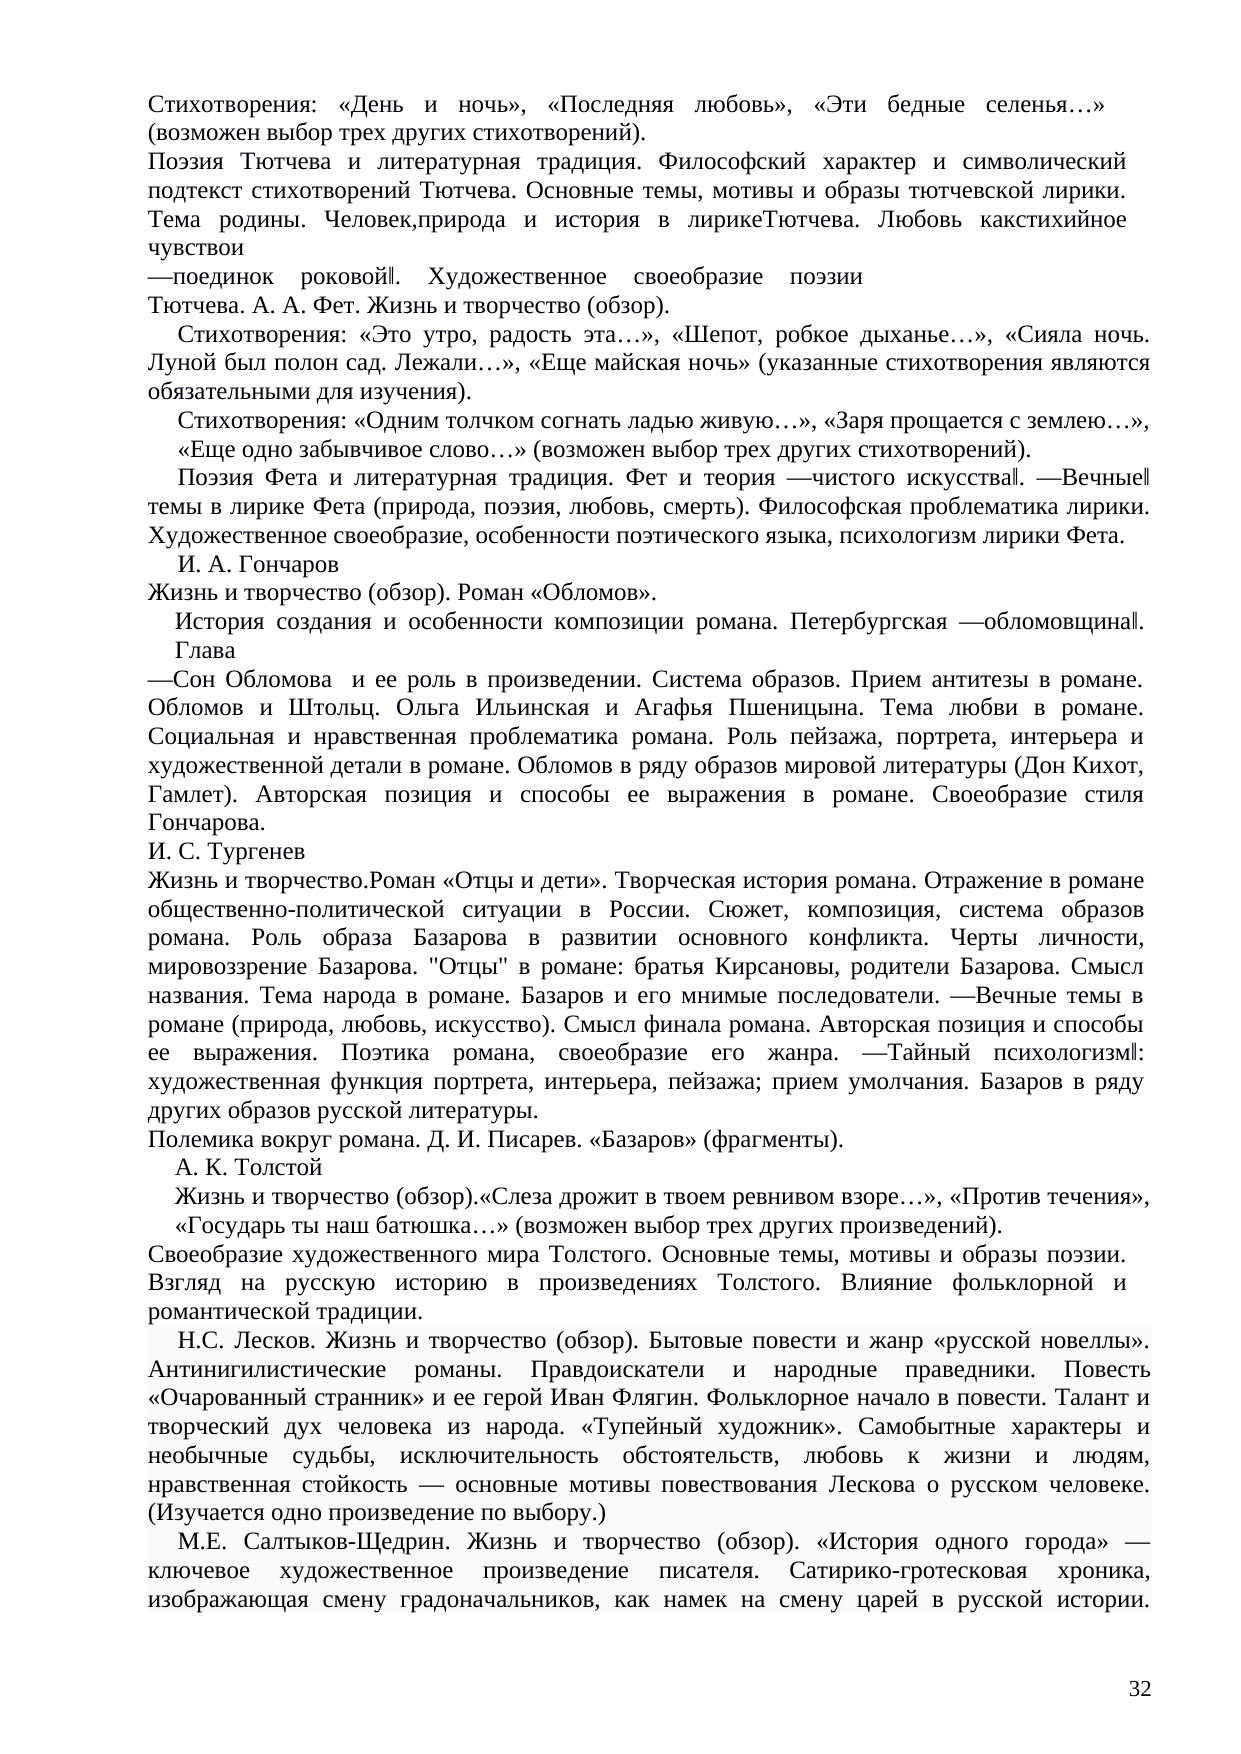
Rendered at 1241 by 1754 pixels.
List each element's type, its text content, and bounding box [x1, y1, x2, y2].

text Поэзия Фета и литературная традиция. Фет и теория ―чистого искусства‖. ―Вечные‖ темы в лирике Фета (природа, поэзия, любовь, смерть). Философская проблематика лирики. Художественное своеобразие, особенности поэтического языка, психологизм лирики Фета. [148, 462, 1152, 549]
text Стихотворения: «Одним толчком согнать ладью живую…», «Заря прощается с землею…», [148, 405, 1152, 434]
text Поэзия Тютчева и литературная традиция. Философский характер и символический подтекст стихотворений Тютчева. Основные темы, мотивы и образы тютчевской лирики. Тема родины. Человек,природа и история в лирикеТютчева. Любовь какстихийное чувствои [148, 146, 1128, 261]
text ―поединок роковой‖. Художественное своеобразие поэзии Тютчева. А. А. Фет. Жизнь и творчество (обзор). [148, 261, 863, 319]
text А. К. Толстой [174, 1152, 1152, 1181]
text Своеобразие художественного мира Толстого. Основные темы, мотивы и образы поэзии. Взгляд на русскую историю в произведениях Толстого. Влияние фольклорной и романтической традиции. [148, 1239, 1127, 1325]
text И. С. Тургенев [148, 836, 1145, 865]
text Полемика вокруг романа. Д. И. Писарев. «Базаров» (фрагменты). [148, 1124, 1145, 1152]
text История создания и особенности композиции романа. Петербургская ―обломовщина‖. Глава [174, 606, 1145, 664]
text Жизнь и творчество.Роман «Отцы и дети». Творческая история романа. Отражение в романе общественно-политической ситуации в России. Сюжет, композиция, система образов романа. Роль образа Базарова в развитии основного конфликта. Черты личности, мировоззрение Базарова. "Отцы" в романе: братья Кирсановы, родители Базарова. Смысл названия. Тема народа в романе. Базаров и его мнимые последователи. ―Вечные темы в романе (природа, любовь, искусство). Смысл финала романа. Авторская позиция и способы ее выражения. Поэтика романа, своеобразие его жанра. ―Тайный психологизм‖: художественная функция портрета, интерьера, пейзажа; прием умолчания. Базаров в ряду других образов русской литературы. [148, 865, 1145, 1124]
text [148, 1526, 1152, 1612]
text «Еще одно забывчивое слово…» (возможен выбор трех других стихотворений). [148, 434, 1152, 462]
text Стихотворения: «Это утро, радость эта…», «Шепот, робкое дыханье…», «Сияла ночь. Луной был полон сад. Лежали…», «Еще майская ночь» (указанные стихотворения являются обязательными для изучения). [148, 319, 1152, 405]
text И. А. Гончаров [148, 549, 1152, 577]
text Стихотворения: «День и ночь», «Последняя любовь», «Эти бедные селенья…» (возможен выбор трех других стихотворений). [148, 89, 1106, 146]
text Жизнь и творчество (обзор).«Слеза дрожит в твоем ревнивом взоре…», «Против течения», «Государь ты наш батюшка…» (возможен выбор трех других произведений). [174, 1181, 1152, 1239]
text Н.С. Лесков. Жизнь и творчество (обзор). Бытовые повести и жанр «русской новеллы». Антинигилистические романы. Правдоискатели и народные праведники. Повесть «Очарованный странник» и ее герой Иван Флягин. Фольклорное начало в повести. Талант и творческий дух человека из народа. «Тупейный художник». Самобытные характеры и необычные судьбы, исключительность обстоятельств, любовь к жизни и людям, нравственная стойкость — основные мотивы повествования Лескова о русском человеке. (Изучается одно произведение по выбору.) [148, 1325, 1152, 1526]
text ―Сон Обломова и ее роль в произведении. Система образов. Прием антитезы в романе. Обломов и Штольц. Ольга Ильинская и Агафья Пшеницына. Тема любви в романе. Социальная и нравственная проблематика романа. Роль пейзажа, портрета, интерьера и художественной детали в романе. Обломов в ряду образов мировой литературы (Дон Кихот, Гамлет). Авторская позиция и способы ее выражения в романе. Своеобразие стиля Гончарова. [148, 664, 1145, 836]
text Жизнь и творчество (обзор). Роман «Обломов». [148, 577, 1145, 606]
